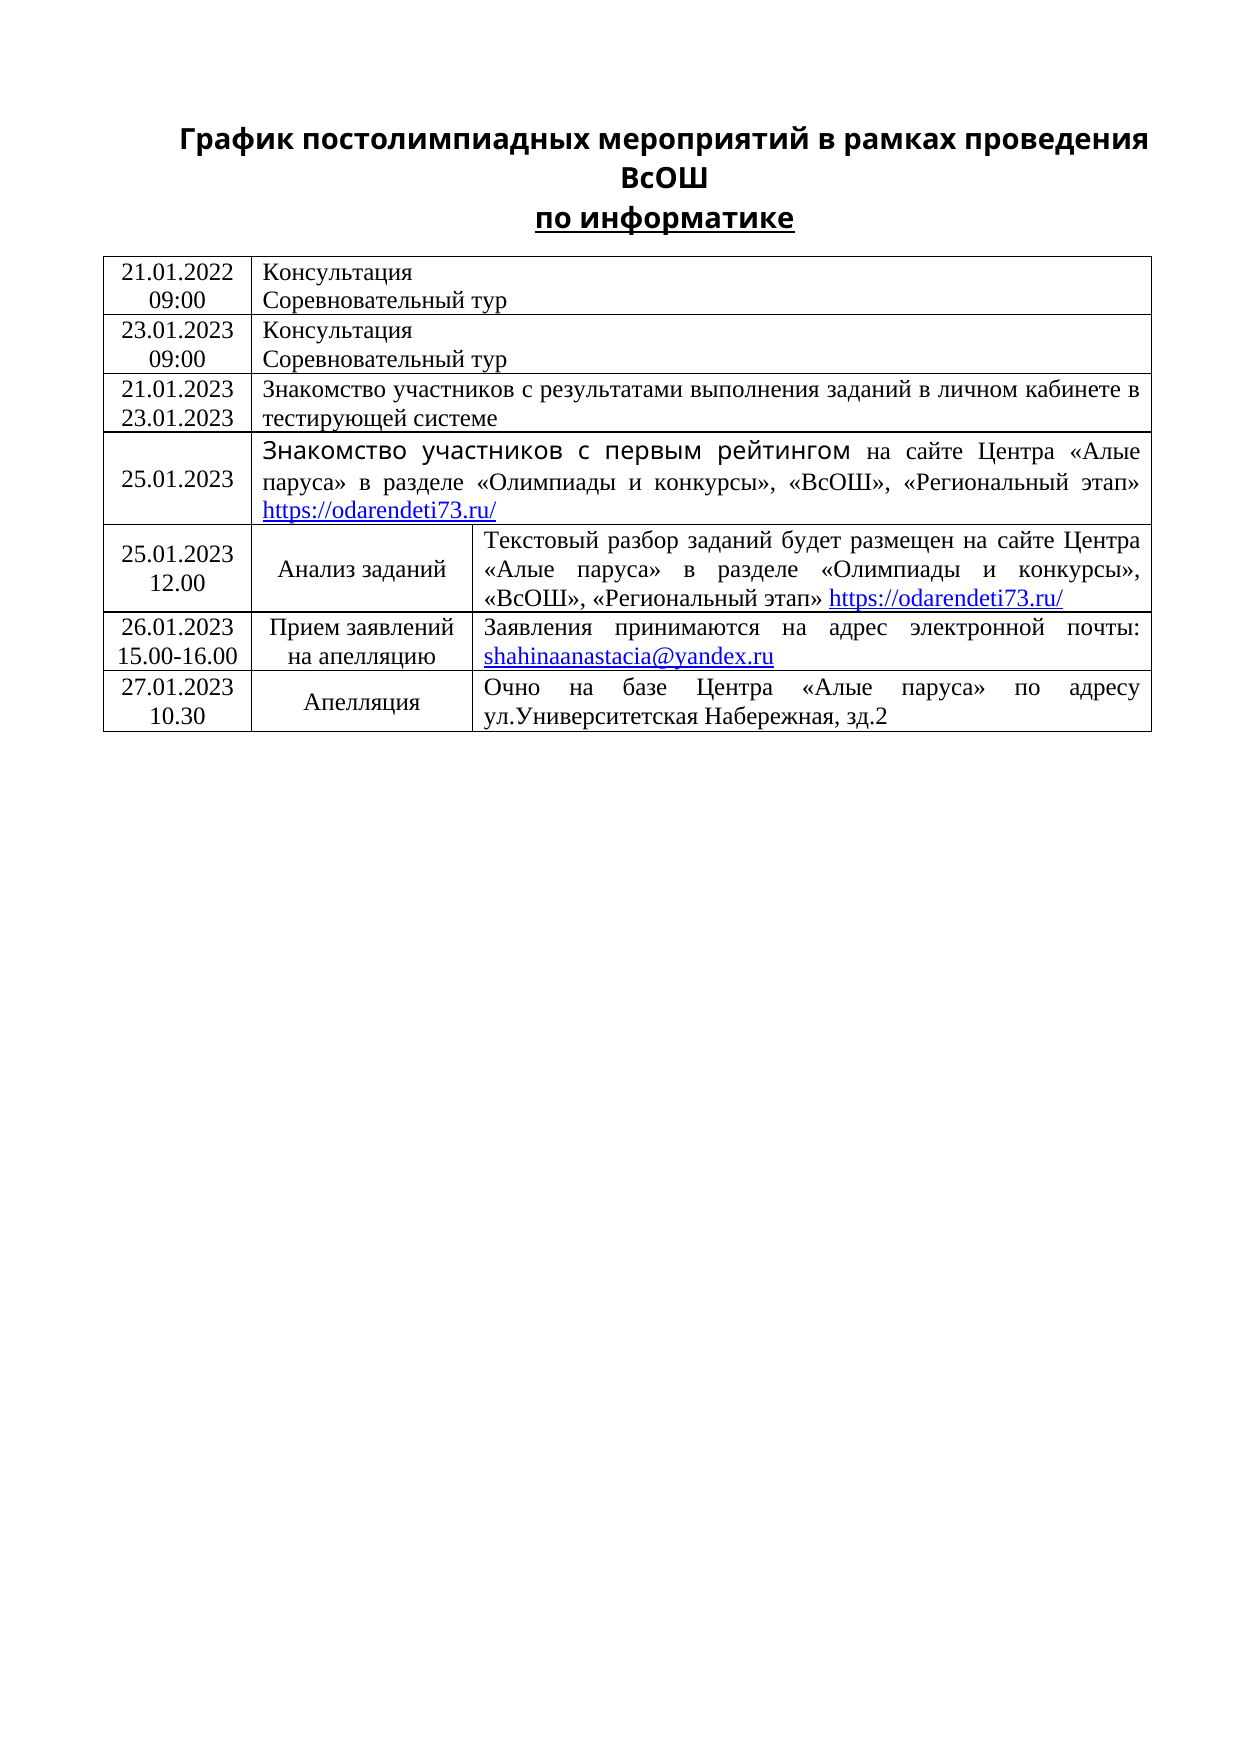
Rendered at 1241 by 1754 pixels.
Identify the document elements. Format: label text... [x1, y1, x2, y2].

table_cell 25.01.2023 [104, 433, 251, 524]
table_cell 25.01.2023 12.00 [104, 525, 251, 611]
text График постолимпиадных мероприятий в рамках проведения ВсОШ [177, 118, 1152, 197]
table_cell Знакомство участников с результатами выполнения заданий в личном кабинете в тестирующей системе [252, 374, 1151, 431]
table_cell 27.01.2023 10.30 [104, 671, 251, 731]
table_cell Анализ заданий [252, 525, 472, 611]
table_cell Знакомство участников с первым рейтингом на сайте Центра «Алые паруса» в разделе «Олимпиады и конкурсы», «ВсОШ», «Региональный этап» https://odarendeti73.ru/ [252, 433, 1151, 524]
table_cell Прием заявлений на апелляцию [252, 613, 472, 670]
table_header Консультация Соревновательный тур [252, 257, 1151, 314]
text по информатике [177, 197, 1152, 237]
table_cell 26.01.2023 15.00-16.00 [104, 613, 251, 670]
table_header 21.01.2022 09:00 [104, 257, 251, 314]
table_cell 23.01.2023 09:00 [104, 315, 251, 373]
table_cell Текстовый разбор заданий будет размещен на сайте Центра «Алые паруса» в разделе «Олимпиады и конкурсы», «ВсОШ», «Региональный этап» https://odarendeti73.ru/ [829, 525, 1151, 611]
table_cell 21.01.2023 23.01.2023 [104, 374, 251, 431]
table_cell Заявления принимаются на адрес электронной почты: shahinaanastacia@yandex.ru [473, 613, 1151, 670]
table_cell Консультация Соревновательный тур [252, 315, 1151, 373]
table_cell Текстовый разбор заданий будет размещен на сайте Центра «Алые паруса» в разделе «Олимпиады и конкурсы», «ВсОШ», «Региональный этап» https://odarendeti73.ru/ [473, 525, 997, 611]
table_cell Очно на базе Центра «Алые паруса» по адресу ул.Университетская Набережная, зд.2 [473, 671, 1151, 731]
table_cell Апелляция [252, 671, 472, 731]
